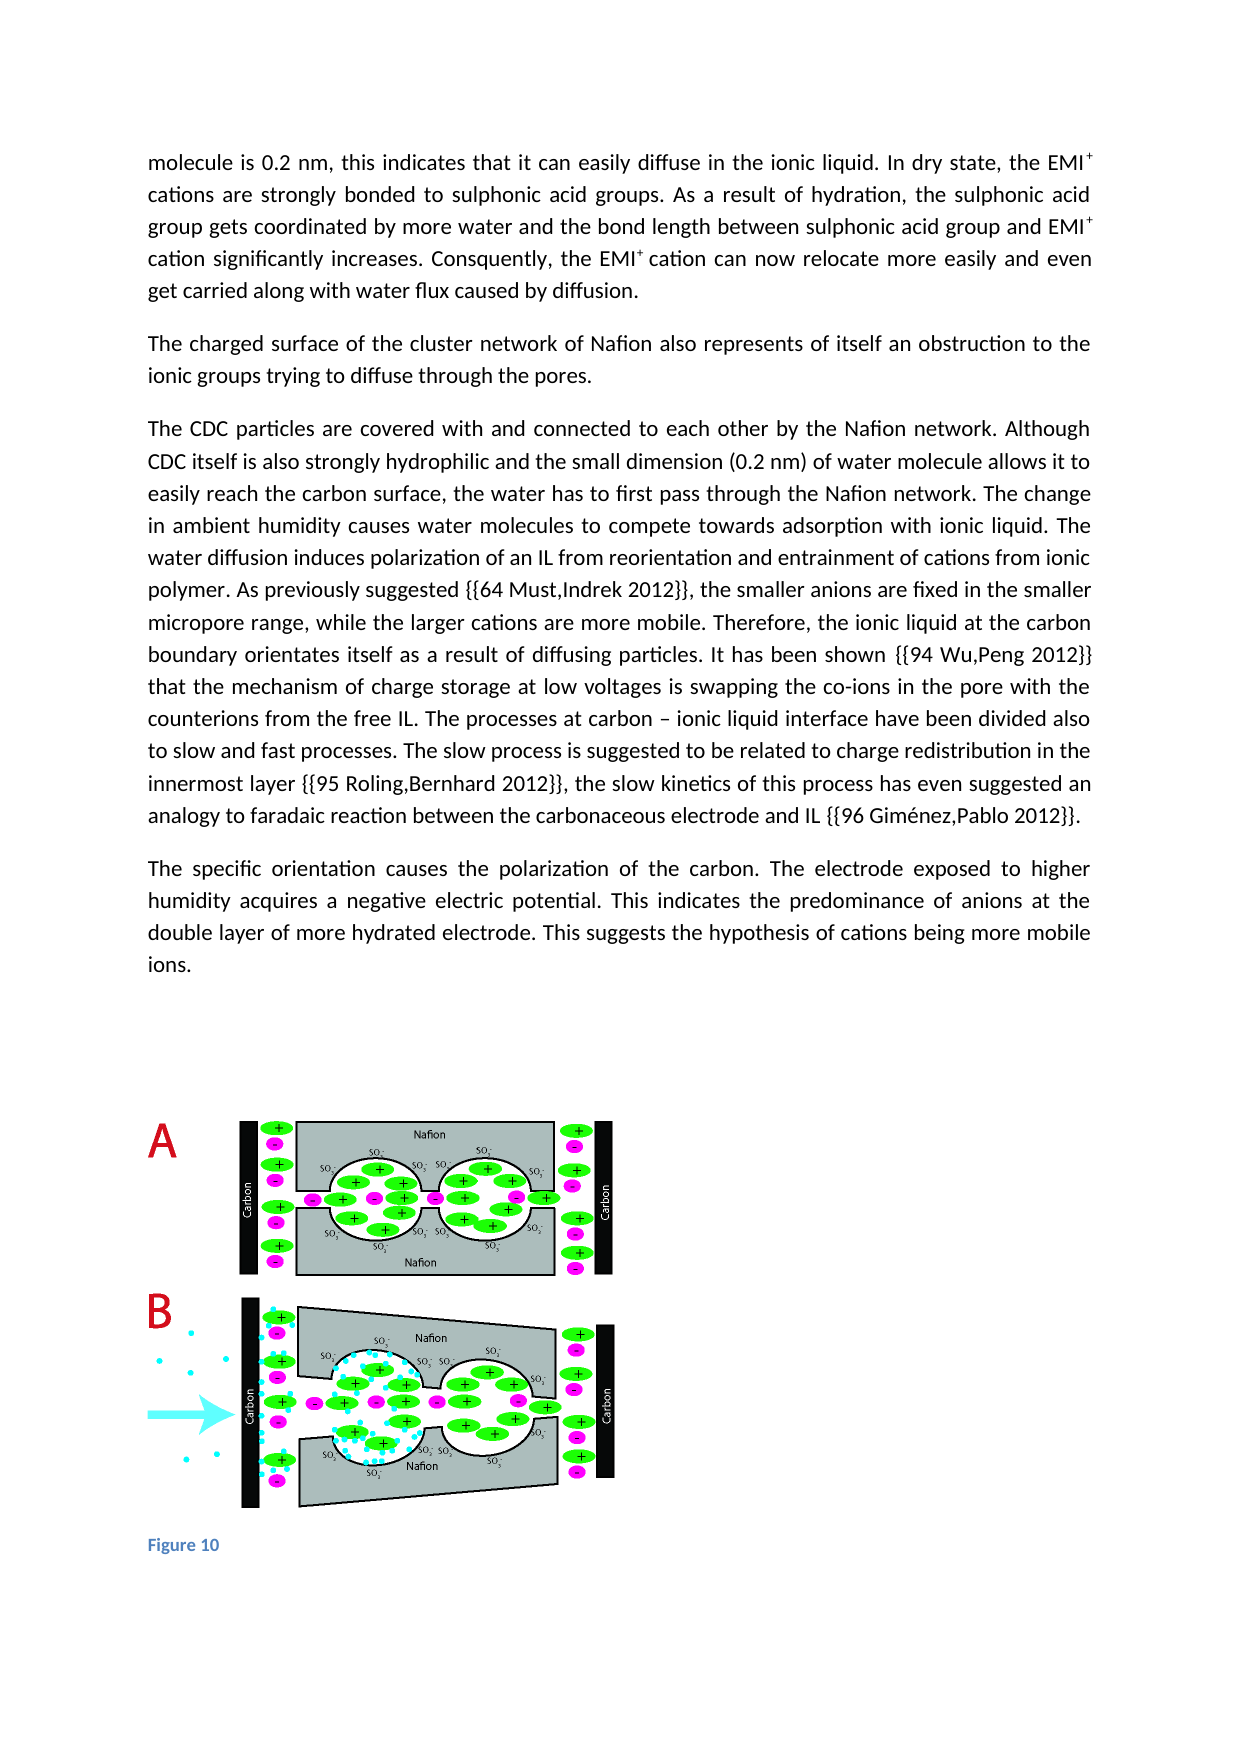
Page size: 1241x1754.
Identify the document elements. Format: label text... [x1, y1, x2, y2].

picture [147, 1109, 643, 1508]
text The CDC particles are covered with and connected to each other by the Nafion network. Although CDC itself is also strongly hydrophilic and the small dimension (0.2 nm) of water molecule allows it to easily reach the carbon surface, the water has to first pass through the Nafion network. The change in ambient humidity causes water molecules to compete towards adsorption with ionic liquid. The water diffusion induces polarization of an IL from reorientation and entrainment of cations from ionic polymer. As previously suggested {{64 Must,Indrek 2012}}, the smaller anions are fixed in the smaller micropore range, while the larger cations are more mobile. Therefore, the ionic liquid at the carbon boundary orientates itself as a result of diffusing particles. It has been shown {{94 Wu,Peng 2012}} that the mechanism of charge storage at low voltages is swapping the co-ions in the pore with the counterions from the free IL. The processes at carbon – ionic liquid interface have been divided also to slow and fast processes. The slow process is suggested to be related to charge redistribution in the innermost layer {{95 Roling,Bernhard 2012}}, the slow kinetics of this process has even suggested an analogy to faradaic reaction between the carbonaceous electrode and IL {{96 Giménez,Pablo 2012}}. [148, 414, 1093, 829]
text The specific orientation causes the polarization of the carbon. The electrode exposed to higher humidity acquires a negative electric potential. This indicates the predominance of anions at the double layer of more hydrated electrode. This suggests the hypothesis of cations being more mobile ions. [148, 854, 1093, 978]
text Figure 10 [148, 1533, 1093, 1556]
text The charged surface of the cluster network of Nafion also represents of itself an obstruction to the ionic groups trying to diffuse through the pores. [148, 329, 1093, 389]
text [148, 148, 1093, 304]
